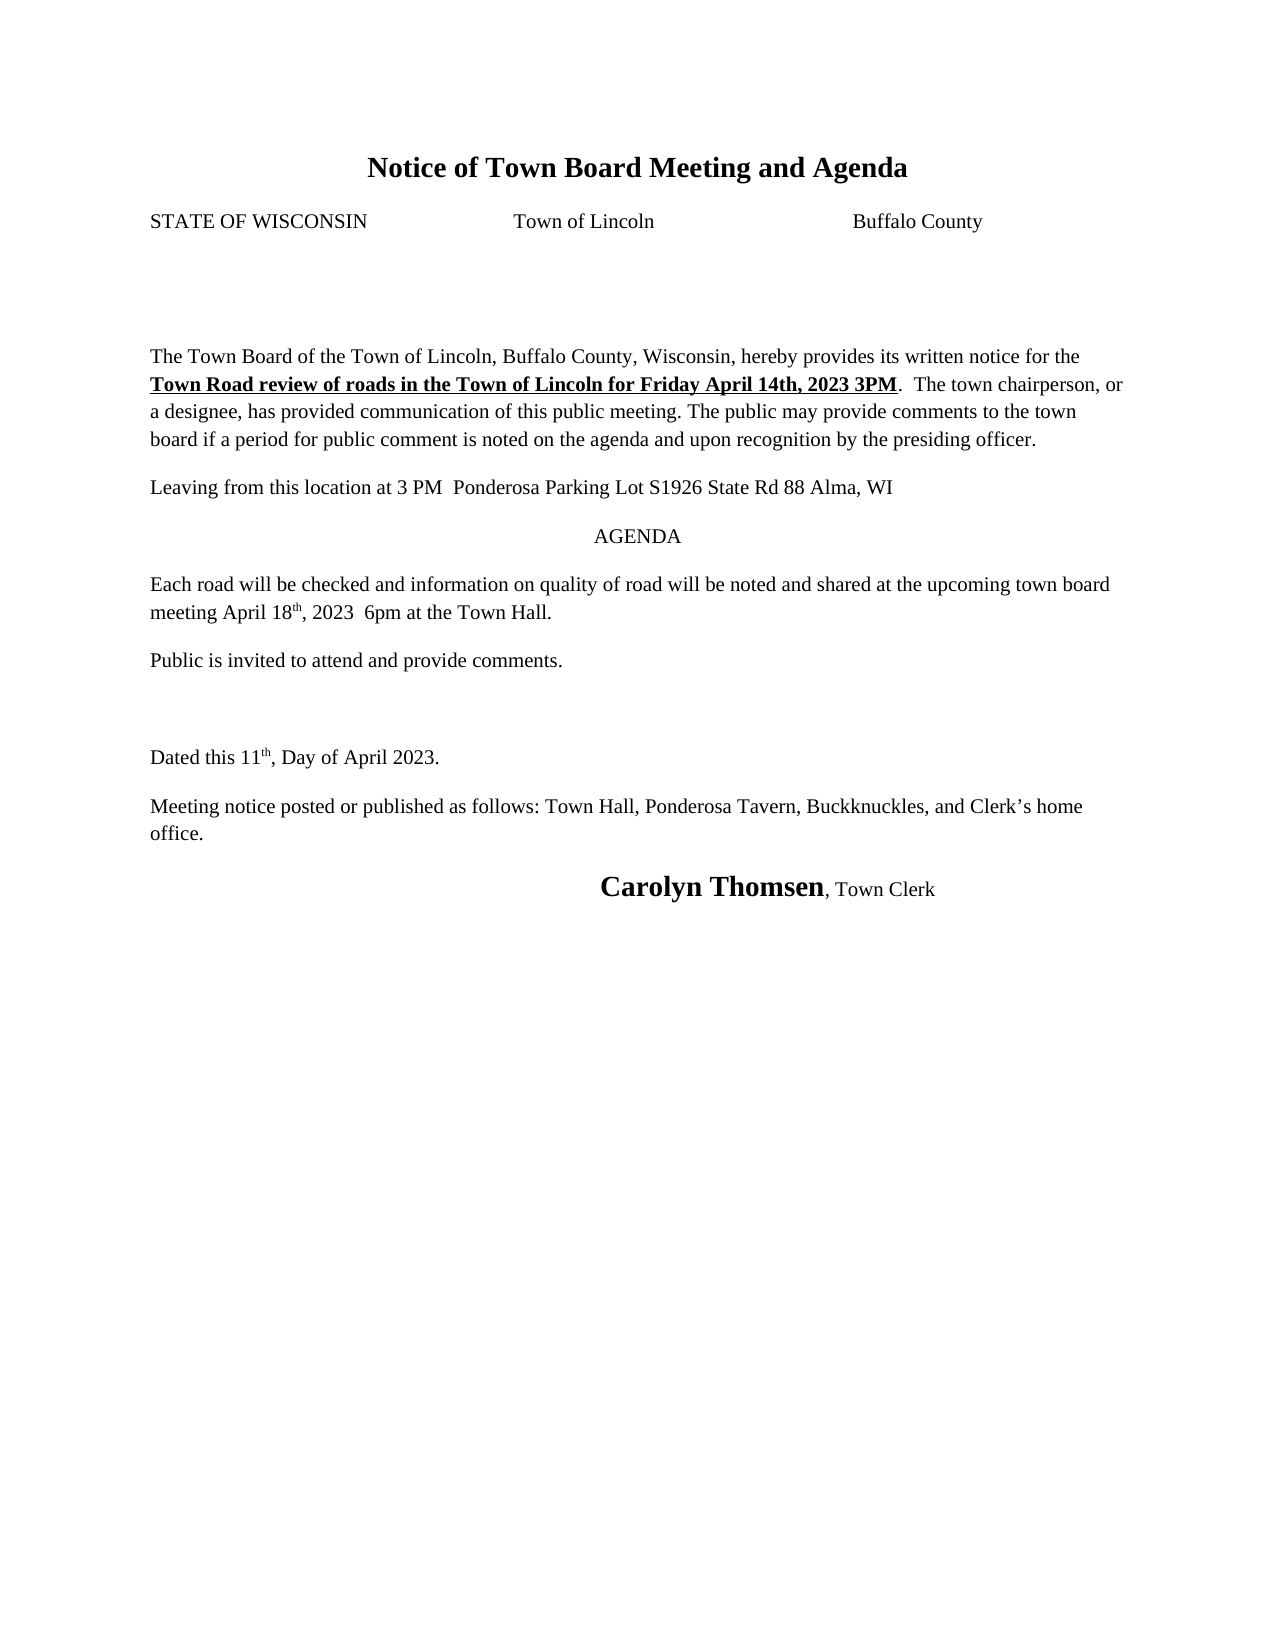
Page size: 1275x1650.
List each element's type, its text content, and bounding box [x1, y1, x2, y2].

text AGENDA [150, 524, 1125, 548]
text Carolyn Thomsen, Town Clerk [150, 869, 1125, 903]
text Meeting notice posted or published as follows: Town Hall, Ponderosa Tavern, Buckknuckles, and Clerk’s home office. [150, 793, 1125, 845]
text STATE OF WISCONSIN Town of Lincoln Buffalo County [150, 209, 1125, 233]
text The Town Board of the Town of Lincoln, Buffalo County, Wisconsin, hereby provides its written notice for the Town Road review of roads in the Town of Lincoln for Friday April 14th, 2023 3PM. The town chairperson, or a designee, has provided communication of this public meeting. The public may provide comments to the town board if a period for public comment is noted on the agenda and upon recognition by the presiding officer. [150, 344, 1125, 451]
text Leaving from this location at 3 PM Ponderosa Parking Lot S1926 State Rd 88 Alma, WI [150, 475, 1125, 499]
text Each road will be checked and information on quality of road will be noted and shared at the upcoming town board meeting April 18th, 2023 6pm at the Town Hall. [150, 572, 1125, 624]
text Dated this 11th, Day of April 2023. [150, 745, 1125, 769]
text Notice of Town Board Meeting and Agenda [150, 150, 1125, 183]
text Public is invited to attend and provide comments. [150, 648, 1125, 672]
